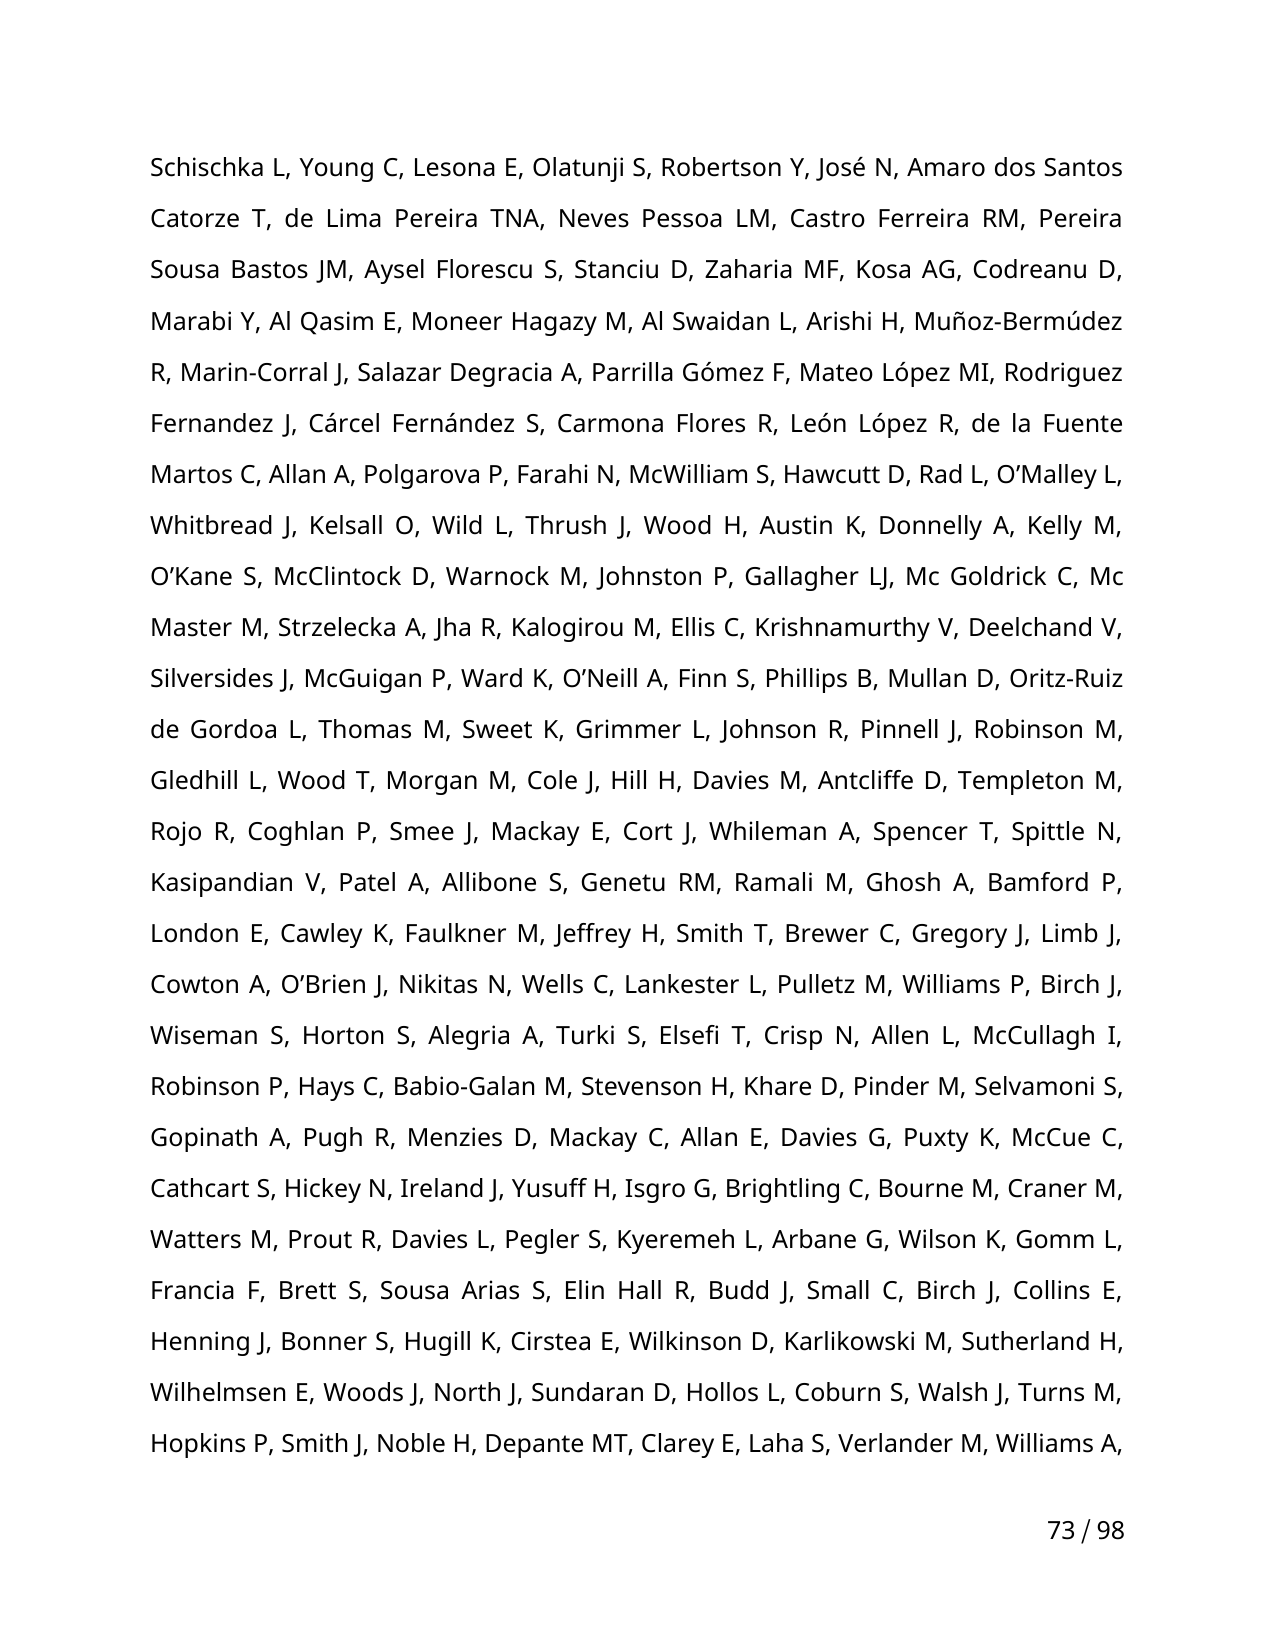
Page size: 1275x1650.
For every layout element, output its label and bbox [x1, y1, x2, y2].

text [150, 150, 1125, 1460]
